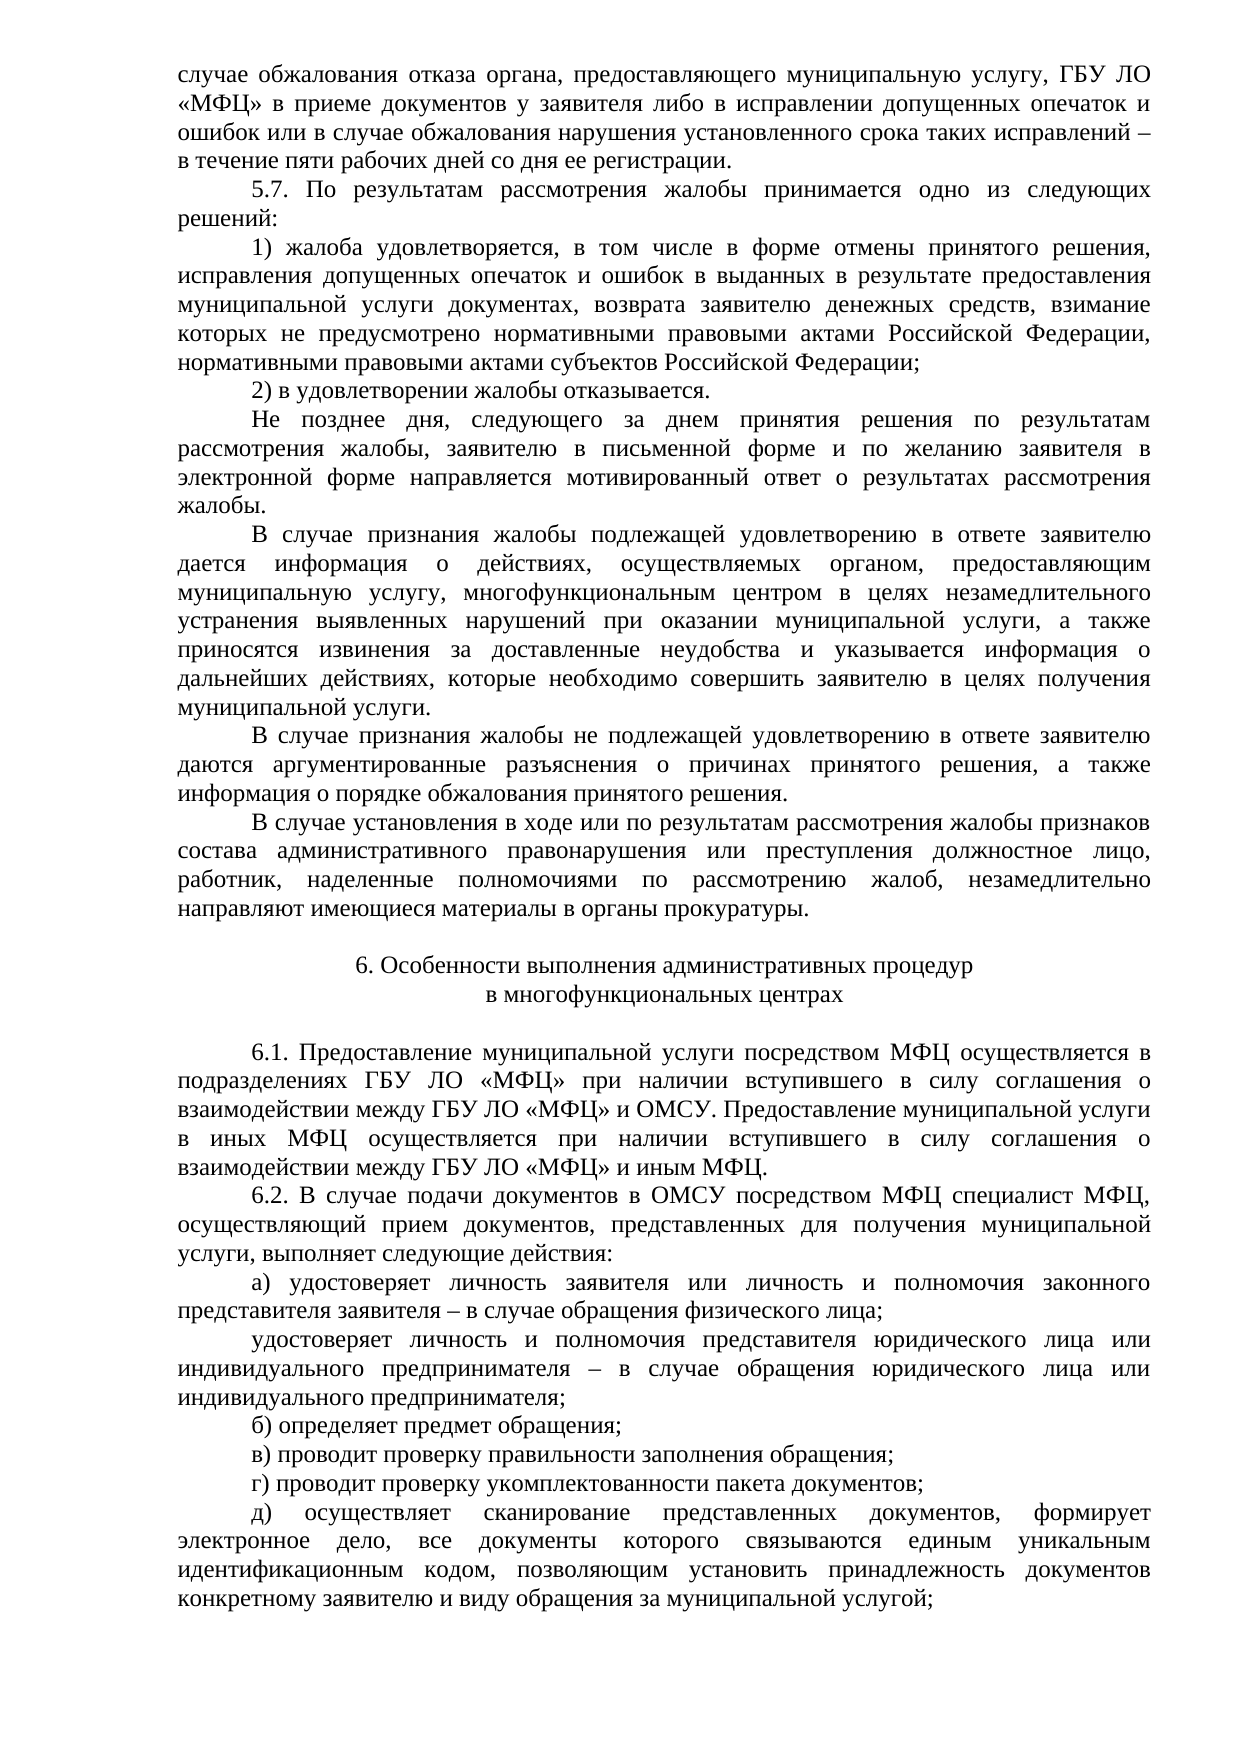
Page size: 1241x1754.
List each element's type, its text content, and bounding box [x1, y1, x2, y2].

text 6. Особенности выполнения административных процедур [177, 950, 1152, 979]
text удостоверяет личность и полномочия представителя юридического лица или индивидуального предпринимателя – в случае обращения юридического лица или индивидуального предпринимателя; [177, 1324, 1152, 1410]
text 6.1. Предоставление муниципальной услуги посредством МФЦ осуществляется в подразделениях ГБУ ЛО «МФЦ» при наличии вступившего в силу соглашения о взаимодействии между ГБУ ЛО «МФЦ» и ОМСУ. Предоставление муниципальной услуги в иных МФЦ осуществляется при наличии вступившего в силу соглашения о взаимодействии между ГБУ ЛО «МФЦ» и иным МФЦ. [177, 1037, 1152, 1180]
text 5.7. По результатам рассмотрения жалобы принимается одно из следующих решений: [177, 174, 1152, 232]
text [177, 59, 1152, 174]
text в) проводит проверку правильности заполнения обращения; [177, 1439, 1152, 1468]
text д) осуществляет сканирование представленных документов, формирует электронное дело, все документы которого связываются единым уникальным идентификационным кодом, позволяющим установить принадлежность документов конкретному заявителю и виду обращения за муниципальной услугой; [177, 1497, 1152, 1612]
text б) определяет предмет обращения; [177, 1410, 1152, 1439]
text Не позднее дня, следующего за днем принятия решения по результатам рассмотрения жалобы, заявителю в письменной форме и по желанию заявителя в электронной форме направляется мотивированный ответ о результатах рассмотрения жалобы. [177, 404, 1152, 519]
text В случае признания жалобы подлежащей удовлетворению в ответе заявителю дается информация о действиях, осуществляемых органом, предоставляющим муниципальную услугу, многофункциональным центром в целях незамедлительного устранения выявленных нарушений при оказании муниципальной услуги, а также приносятся извинения за доставленные неудобства и указывается информация о дальнейших действиях, которые необходимо совершить заявителю в целях получения муниципальной услуги. [177, 519, 1152, 720]
text 1) жалоба удовлетворяется, в том числе в форме отмены принятого решения, исправления допущенных опечаток и ошибок в выданных в результате предоставления муниципальной услуги документах, возврата заявителю денежных средств, взимание которых не предусмотрено нормативными правовыми актами Российской Федерации, нормативными правовыми актами субъектов Российской Федерации; [177, 232, 1152, 375]
text В случае признания жалобы не подлежащей удовлетворению в ответе заявителю даются аргументированные разъяснения о причинах принятого решения, а также информация о порядке обжалования принятого решения. [177, 720, 1152, 807]
text г) проводит проверку укомплектованности пакета документов; [177, 1468, 1152, 1497]
text 2) в удовлетворении жалобы отказывается. [177, 375, 1152, 404]
text в многофункциональных центрах [177, 979, 1152, 1008]
text а) удостоверяет личность заявителя или личность и полномочия законного представителя заявителя – в случае обращения физического лица; [177, 1267, 1152, 1324]
text 6.2. В случае подачи документов в ОМСУ посредством МФЦ специалист МФЦ, осуществляющий прием документов, представленных для получения муниципальной услуги, выполняет следующие действия: [177, 1180, 1152, 1267]
text В случае установления в ходе или по результатам рассмотрения жалобы признаков состава административного правонарушения или преступления должностное лицо, работник, наделенные полномочиями по рассмотрению жалоб, незамедлительно направляют имеющиеся материалы в органы прокуратуры. [177, 807, 1152, 922]
